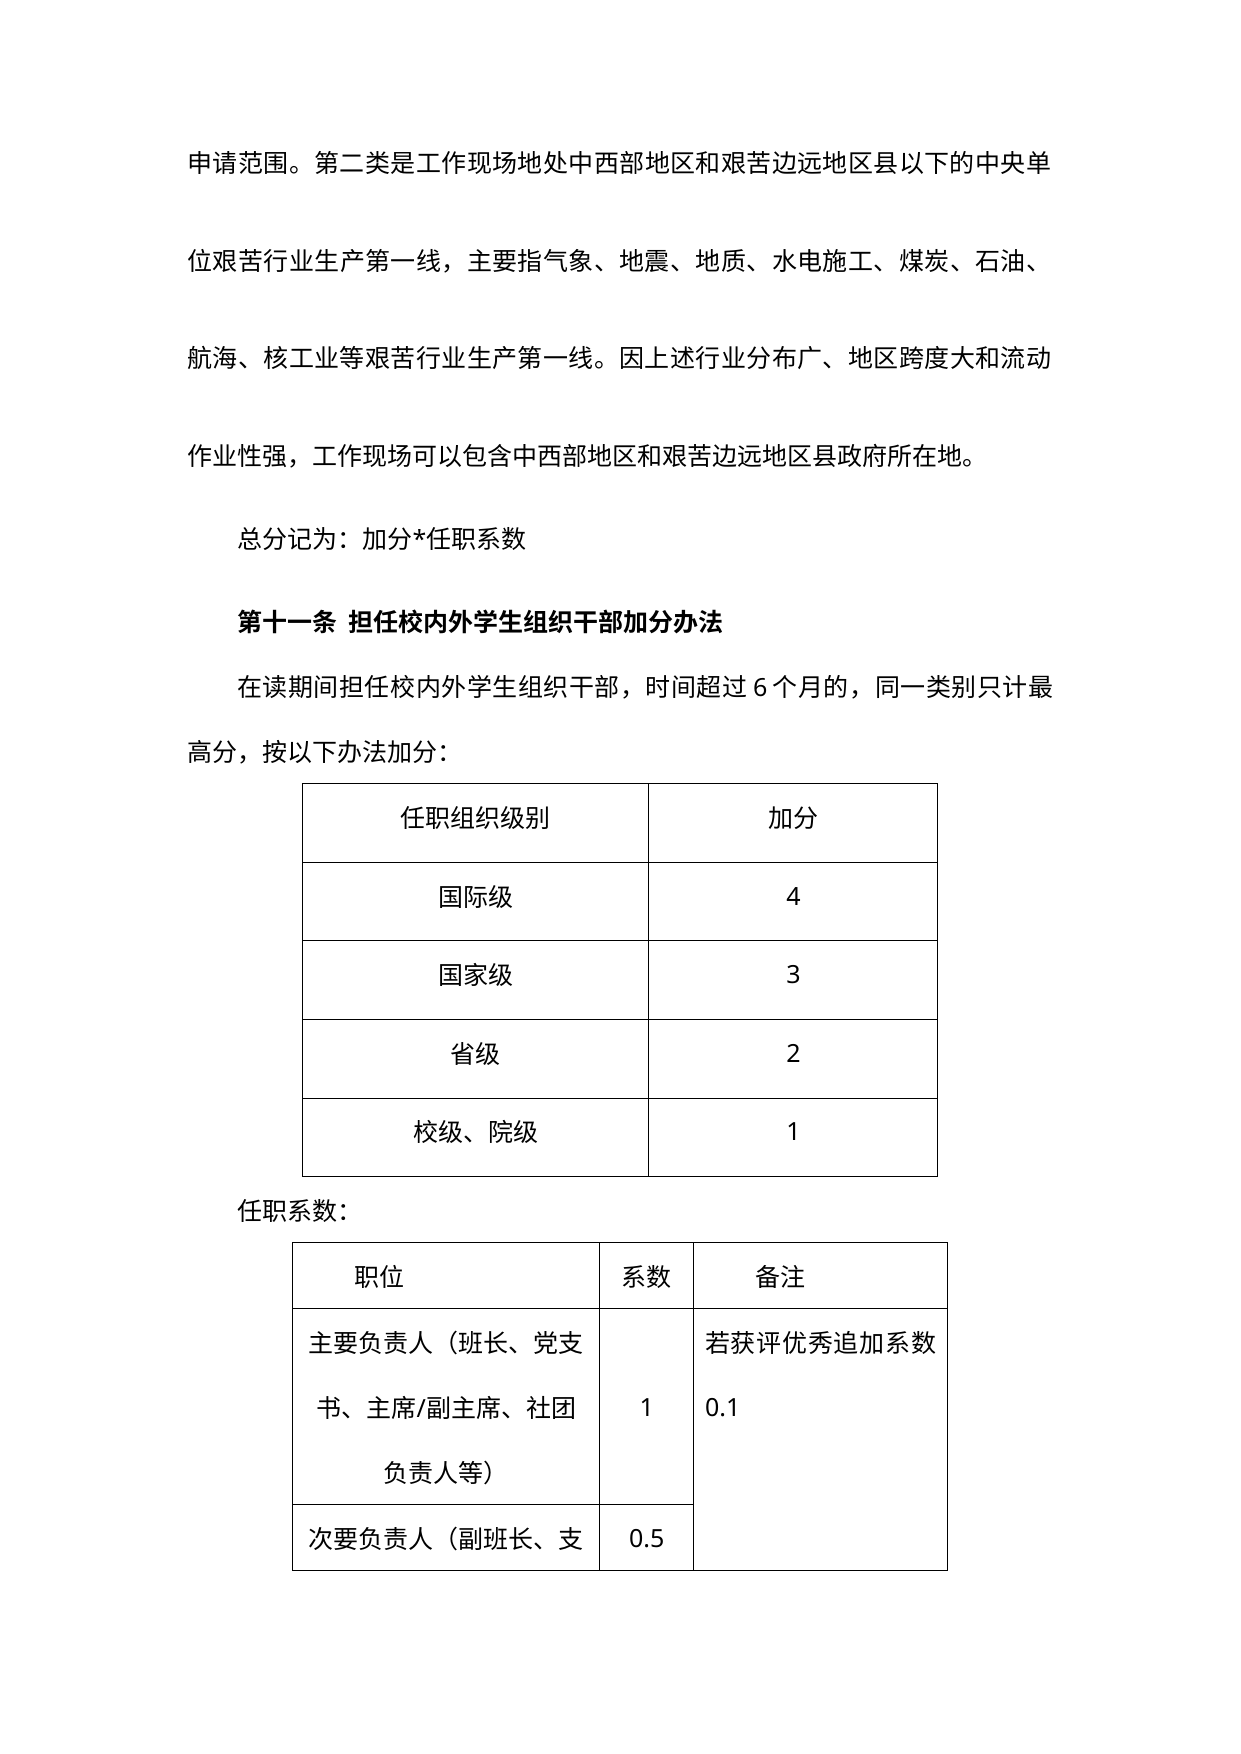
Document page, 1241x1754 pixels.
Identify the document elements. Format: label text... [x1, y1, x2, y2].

table_cell 1 [649, 1099, 937, 1176]
text 第十一条 担任校内外学生组织干部加分办法 [187, 588, 1053, 653]
table_cell 国际级 [303, 863, 648, 940]
table_header 职位 [293, 1243, 599, 1308]
table_header 备注 [694, 1243, 947, 1308]
table_cell 4 [649, 863, 937, 940]
text 任职系数： [187, 1177, 1053, 1242]
text 总分记为：加分*任职系数 [187, 505, 1053, 570]
table_cell 主要负责人（班长、党支书、主席/副主席、社团负责人等） [293, 1309, 599, 1504]
table_cell 省级 [303, 1020, 648, 1097]
table_cell 国家级 [303, 941, 648, 1019]
table_header 任职组织级别 [303, 784, 648, 862]
text 在读期间担任校内外学生组织干部，时间超过6个月的，同一类别只计最高分，按以下办法加分： [187, 653, 1053, 783]
table_cell 校级、院级 [303, 1099, 648, 1176]
table_cell 2 [649, 1020, 937, 1097]
table_cell 1 [600, 1309, 693, 1504]
table_header 系数 [600, 1243, 693, 1308]
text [187, 129, 1053, 487]
table_header 加分 [649, 784, 937, 862]
table_cell 0.5 [600, 1505, 693, 1570]
table_cell 次要负责人（副班长、支部委员、部长等） [293, 1505, 599, 1570]
table_cell 若获评优秀追加系数0.1 [694, 1309, 947, 1570]
table_cell 3 [649, 941, 937, 1019]
